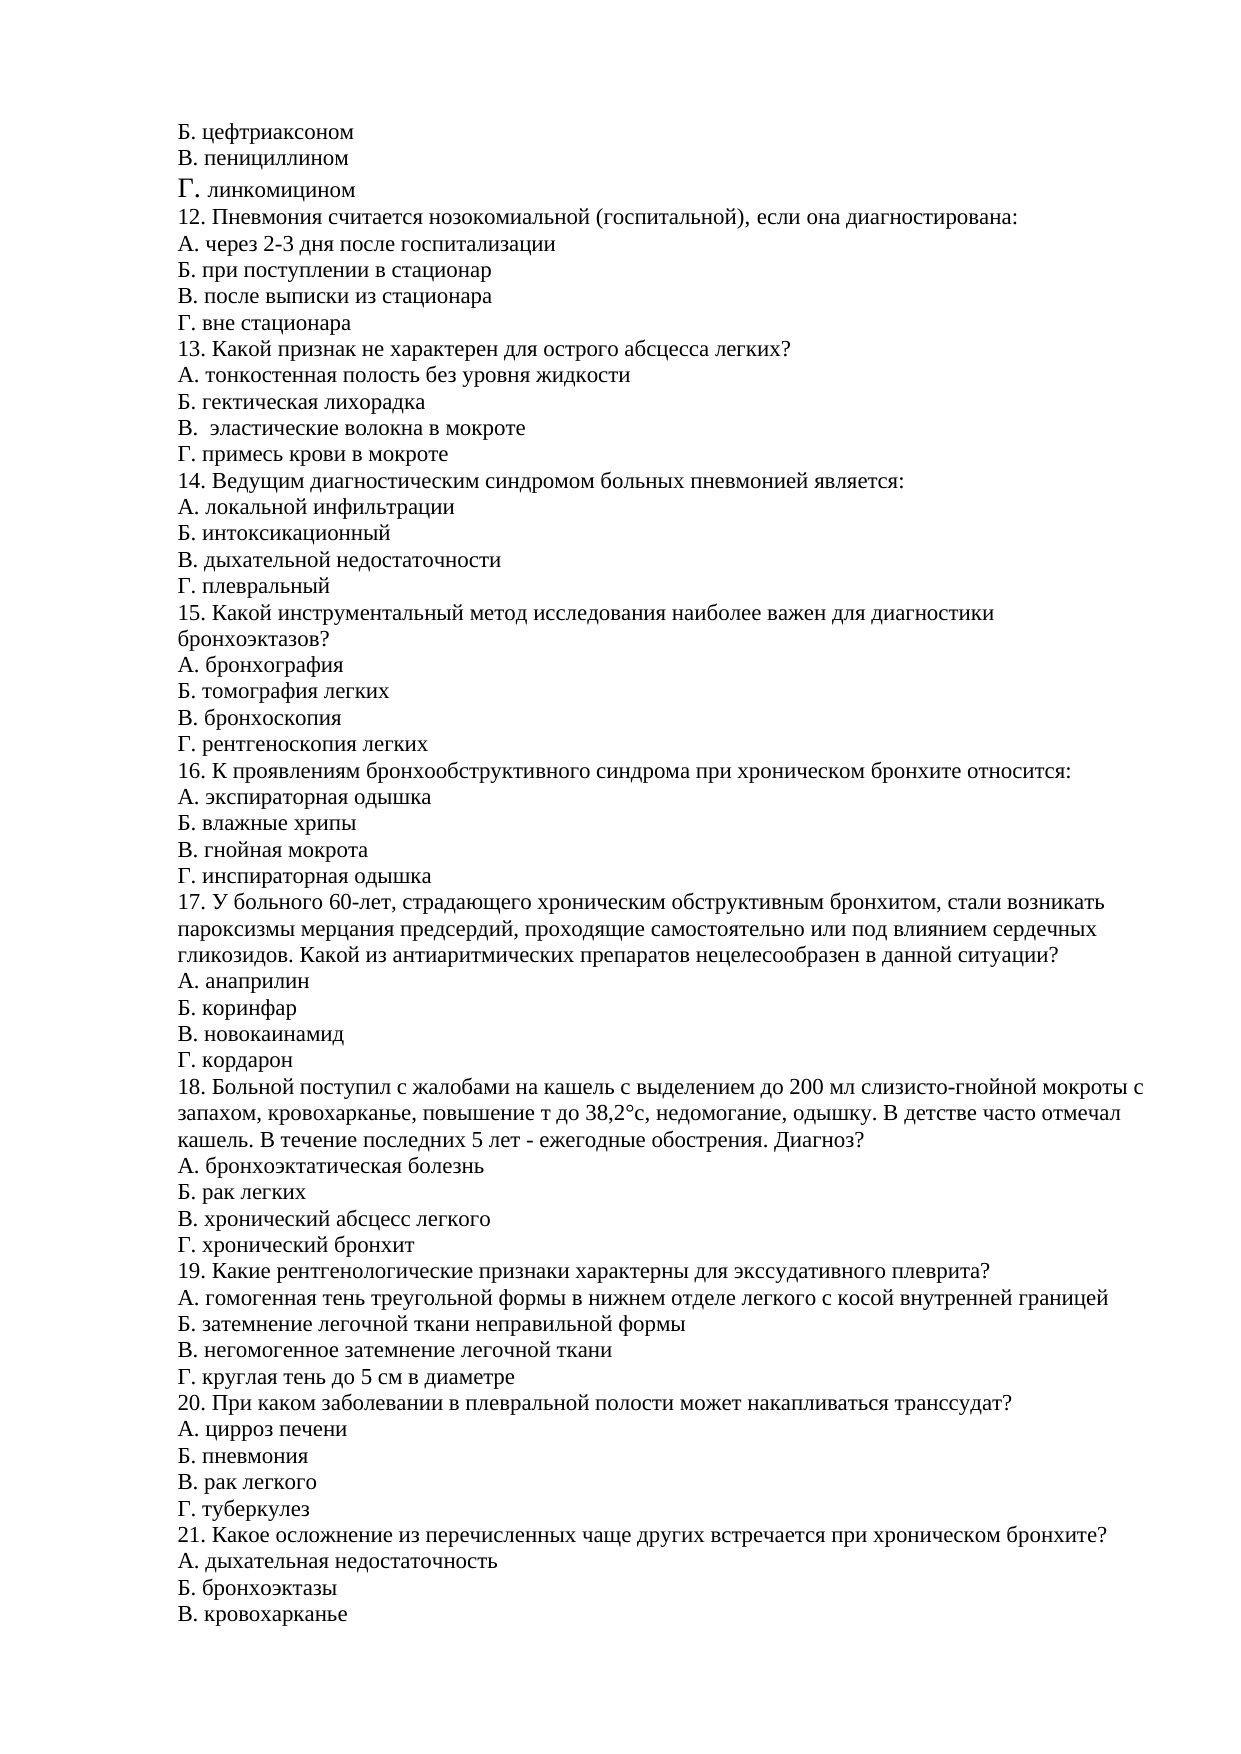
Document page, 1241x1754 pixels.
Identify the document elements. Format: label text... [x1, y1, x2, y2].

text Б. влажные хрипы [177, 809, 1152, 836]
text 20. При каком заболевании в плевральной полости может накапливаться транссудат? [177, 1389, 1152, 1416]
text Г. круглая тень до 5 см в диаметре [177, 1363, 1152, 1389]
text В. новокаинамид [177, 1020, 1152, 1047]
text В. бронхоскопия [177, 704, 1152, 730]
text Б. томография легких [177, 678, 1152, 704]
text 15. Какой инструментальный метод исследования наиболее важен для диагностики бронхоэктазов? [177, 598, 1152, 651]
text В. эластические волокна в мокроте [177, 414, 1152, 440]
text А. бронхоэктатическая болезнь [177, 1152, 1152, 1178]
text Г. хронический бронхит [177, 1231, 1152, 1257]
text А. тонкостенная полость без уровня жидкости [177, 361, 1152, 388]
text В. пенициллином [177, 144, 1152, 171]
text Г. вне стационара [177, 309, 1152, 335]
text Б. бронхоэктазы [177, 1574, 1152, 1600]
text А. дыхательная недостаточность [177, 1547, 1152, 1574]
text Б. затемнение легочной ткани неправильной формы [177, 1310, 1152, 1336]
text 14. Ведущим диагностическим синдромом больных пневмонией является: [177, 467, 1152, 493]
text 21. Какое осложнение из перечисленных чаще других встречается при хроническом бронхите? [177, 1521, 1152, 1547]
text В. негомогенное затемнение легочной ткани [177, 1336, 1152, 1363]
text 16. К проявлениям бронхообструктивного синдрома при хроническом бронхите относится: [177, 757, 1152, 783]
text Г. туберкулез [177, 1494, 1152, 1521]
text А. локальной инфильтрации [177, 493, 1152, 519]
text В. хронический абсцесс легкого [177, 1205, 1152, 1231]
text 12. Пневмония считается нозокомиальной (госпитальной), если она диагностирована: [177, 203, 1152, 229]
text В. гнойная мокрота [177, 836, 1152, 862]
text Б. пневмония [177, 1442, 1152, 1468]
text Г. кордарон [177, 1047, 1152, 1073]
text Г. плевральный [177, 572, 1152, 598]
text А. экспираторная одышка [177, 783, 1152, 809]
text В. после выписки из стационара [177, 282, 1152, 309]
text А. цирроз печени [177, 1416, 1152, 1442]
text В. кровохарканье [177, 1600, 1152, 1626]
text 13. Какой признак не характерен для острого абсцесса легких? [177, 335, 1152, 361]
text Б. цефтриаксоном [177, 118, 1152, 144]
text Б. коринфар [177, 994, 1152, 1020]
text 19. Какие рентгенологические признаки характерны для экссудативного плеврита? [177, 1257, 1152, 1284]
text Г. линкомицином [177, 171, 1152, 203]
text А. через 2-3 дня после госпитализации [177, 229, 1152, 256]
text Б. гектическая лихорадка [177, 388, 1152, 414]
text Г. инспираторная одышка [177, 862, 1152, 888]
text В. рак легкого [177, 1468, 1152, 1494]
text А. бронхография [177, 651, 1152, 678]
text В. дыхательной недостаточности [177, 546, 1152, 572]
text Б. интоксикационный [177, 519, 1152, 546]
text А. анаприлин [177, 967, 1152, 994]
text Б. при поступлении в стационар [177, 256, 1152, 282]
text А. гомогенная тень треугольной формы в нижнем отделе легкого с косой внутренней границей [177, 1284, 1152, 1310]
text 17. У больного 60-лет, страдающего хроническим обструктивным бронхитом, стали возникать пароксизмы мерцания предсердий, проходящие самостоятельно или под влиянием сердечных гликозидов. Какой из антиаритмических препаратов нецелесообразен в данной ситуации? [177, 888, 1152, 967]
text 18. Больной поступил с жалобами на кашель с выделением до 200 мл слизисто-гнойной мокроты с запахом, кровохарканье, повышение т до 38,2°с, недомогание, одышку. В детстве часто отмечал кашель. В течение последних 5 лет - ежегодные обострения. Диагноз? [177, 1073, 1152, 1152]
text Г. примесь крови в мокроте [177, 440, 1152, 467]
text Г. рентгеноскопия легких [177, 730, 1152, 757]
text Б. рак легких [177, 1178, 1152, 1205]
